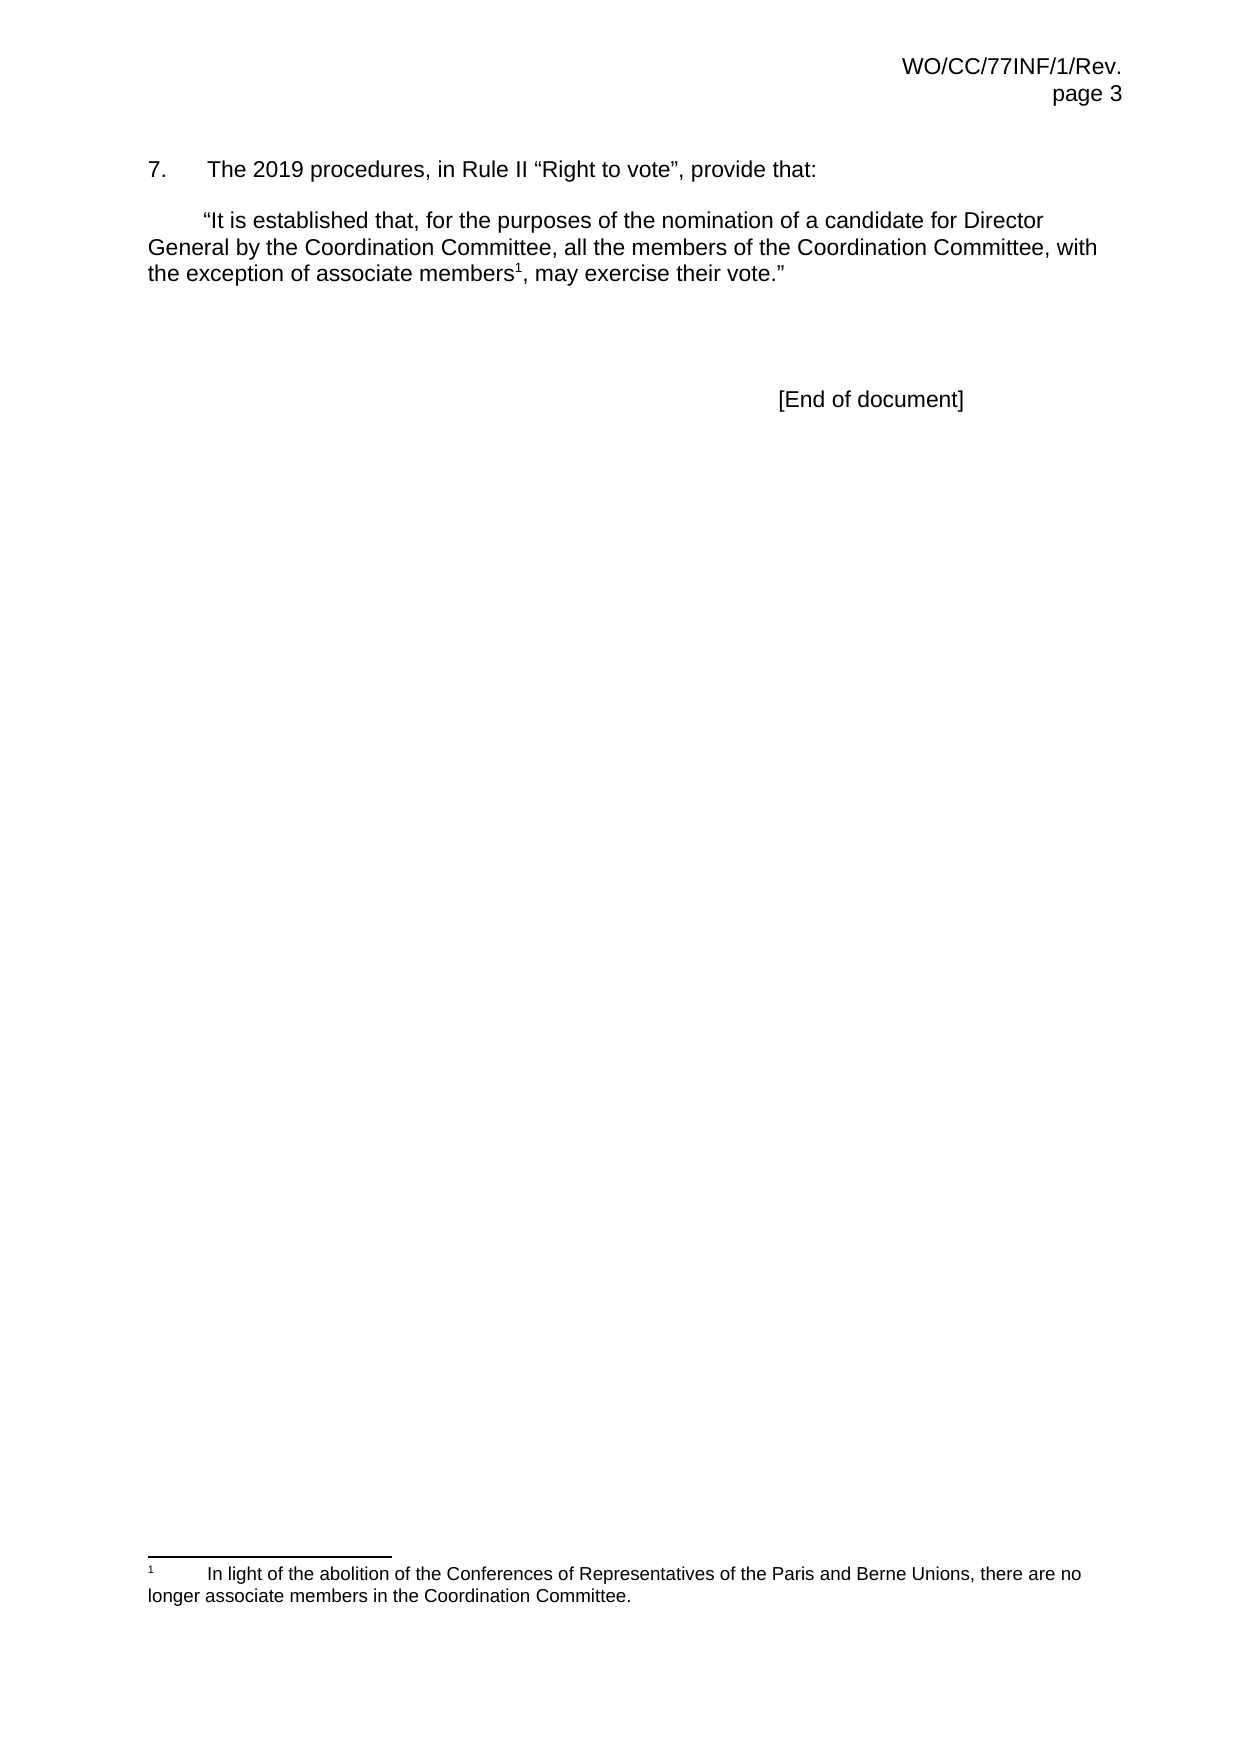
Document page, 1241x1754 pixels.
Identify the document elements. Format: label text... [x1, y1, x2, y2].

text [End of document] [620, 386, 1122, 413]
text “It is established that, for the purposes of the nomination of a candidate for Director General by the Coordination Committee, all the members of the Coordination Committee, with the exception of associate members, may exercise their vote.” [148, 207, 1122, 286]
list The 2019 procedures, in Rule II “Right to vote”, provide that: [148, 156, 1005, 182]
